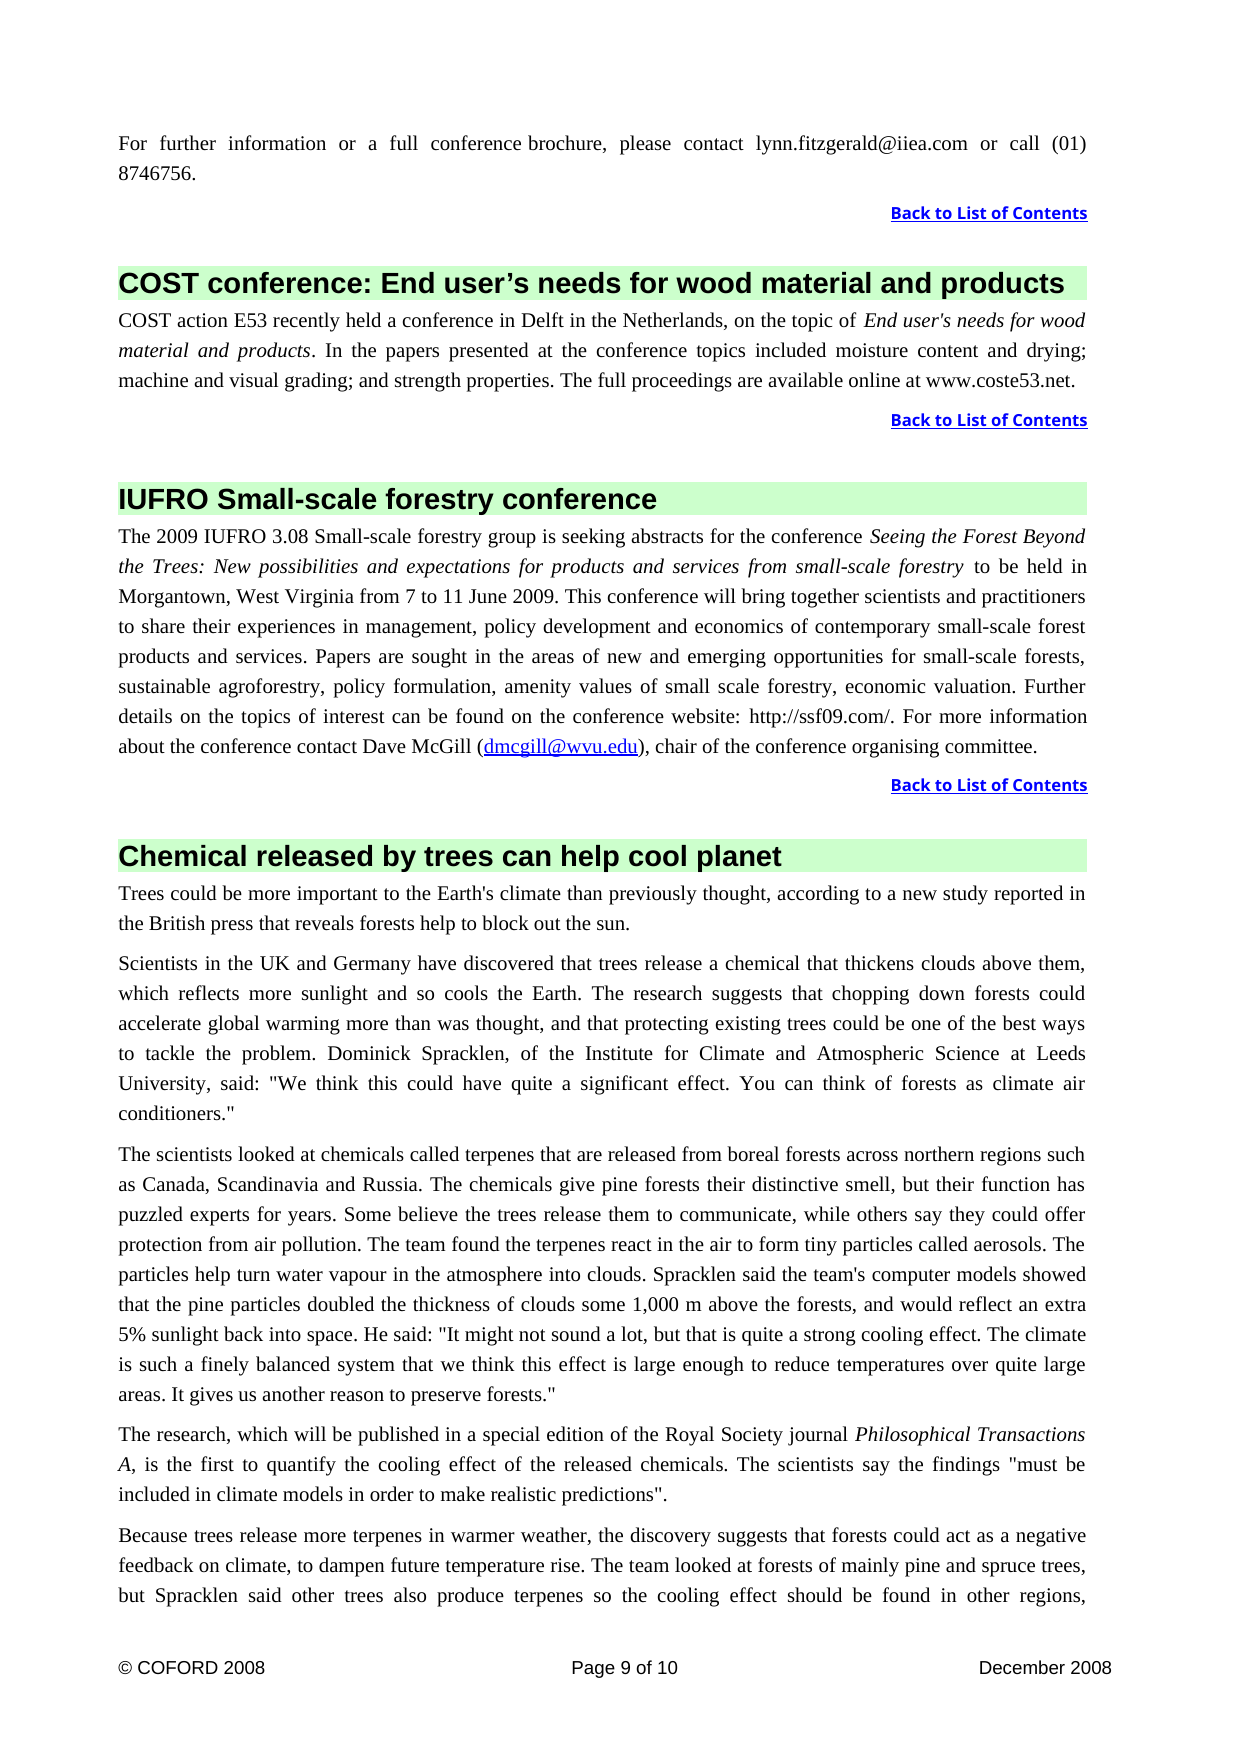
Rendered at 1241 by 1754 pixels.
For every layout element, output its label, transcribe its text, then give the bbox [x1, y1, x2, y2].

text COST action E53 recently held a conference in in the , on the topic of End er's needs for wood material and products. In the papers presented at the conference topics included moisture content and drying; machine and visual grading; and strength properties. The full proceedings are available online at www.coste53.net. [118, 308, 1087, 392]
text Trees could be more important to the Earth's climate than previoly thought, according to a new study reported in the British press that reveals forests help to block out the sun. [118, 881, 1087, 935]
subtitle IUFRO Small-scale forestry conference [118, 482, 1087, 515]
text The scientists looked at chemicals called terpenes that are released from boreal forests across northern regions such as , Scandinavia and . The chemicals give pine forests their distinctive smell, but their function has puzzled experts for years. Some believe the trees release them to communicate, while others say they could offer protection from air pollution. The team found the terpenes react in the air to form tiny particles called aerosols. The particles help turn water vapour in the atmosphere into clouds. Spracklen said the team's computer models showed that the pine particles doubled the thickness of clouds some 1,000 m above the forests, and would reflect an extra 5% sunlight back into space. He said: "It might not sound a lot, but that is quite a strong cooling effect. The climate is such a finely balanced system that we think this effect is large enough to reduce temperatures over quite large areas. It gives another reason to preserve forests." [118, 1142, 1087, 1406]
text Back to List of Contents [118, 201, 1087, 224]
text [118, 1522, 1087, 1607]
subtitle Chemical released by trees can help cool planet [118, 839, 1087, 872]
text Back to List of Contents [118, 774, 1087, 797]
text For further rmation or a full conference brochure, please contact lynn.fitzgerald@iiea.com or call (01) 8746756. [118, 131, 1087, 185]
text The research, which will be published in a special edition of the Royal Society journal Philosophical Transactions A, is the first to quantify the cooling effect of the released chemicals. The scientists say the findings "mt be included in climate models in order to make realistic predictions". [118, 1422, 1087, 1506]
text The 2009 IUFRO 3.08 Small-scale forestry group is seeking abstracts for the conference Seeing the Forest Beyond the Trees: New possibilities and expectations for products and services from small-scale forestry to be held in from 7 to 11 June 2009. This conference will bring together scientists and practitioners to share their experiences in management, policy development and economics of contemporary small-scale forest products and services. Papers are sought in the areas of new and emerging opportunities for small-scale forests, stainable agroforestry, policy formulation, amenity values of small scale forestry, economic valuation. Further details on the topics of interest can be found on the conference website: http://ssf09.com/. For more rmation about the conference contact Dave McGill (dmcgill@wvu.edu), chair of the conference organising committee. [118, 523, 1087, 758]
subtitle COST conference: End user’s needs for wood material and products [118, 266, 1087, 300]
text Back to List of Contents [118, 409, 1087, 431]
text Scientists in the and have discovered that trees release a chemical that thickens clouds above them, which reflects more sunlight and so cools the Earth. The research suggests that chopping down forests could accelerate global warming more than was thought, and that protecting existing trees could be one of the best ways to tackle the problem. Dominick Spracklen, of the Institute for Climate and Atmospheric Science at , said: "We think this could have quite a significant effect. You can think of forests as climate air conditioners." [118, 951, 1087, 1125]
